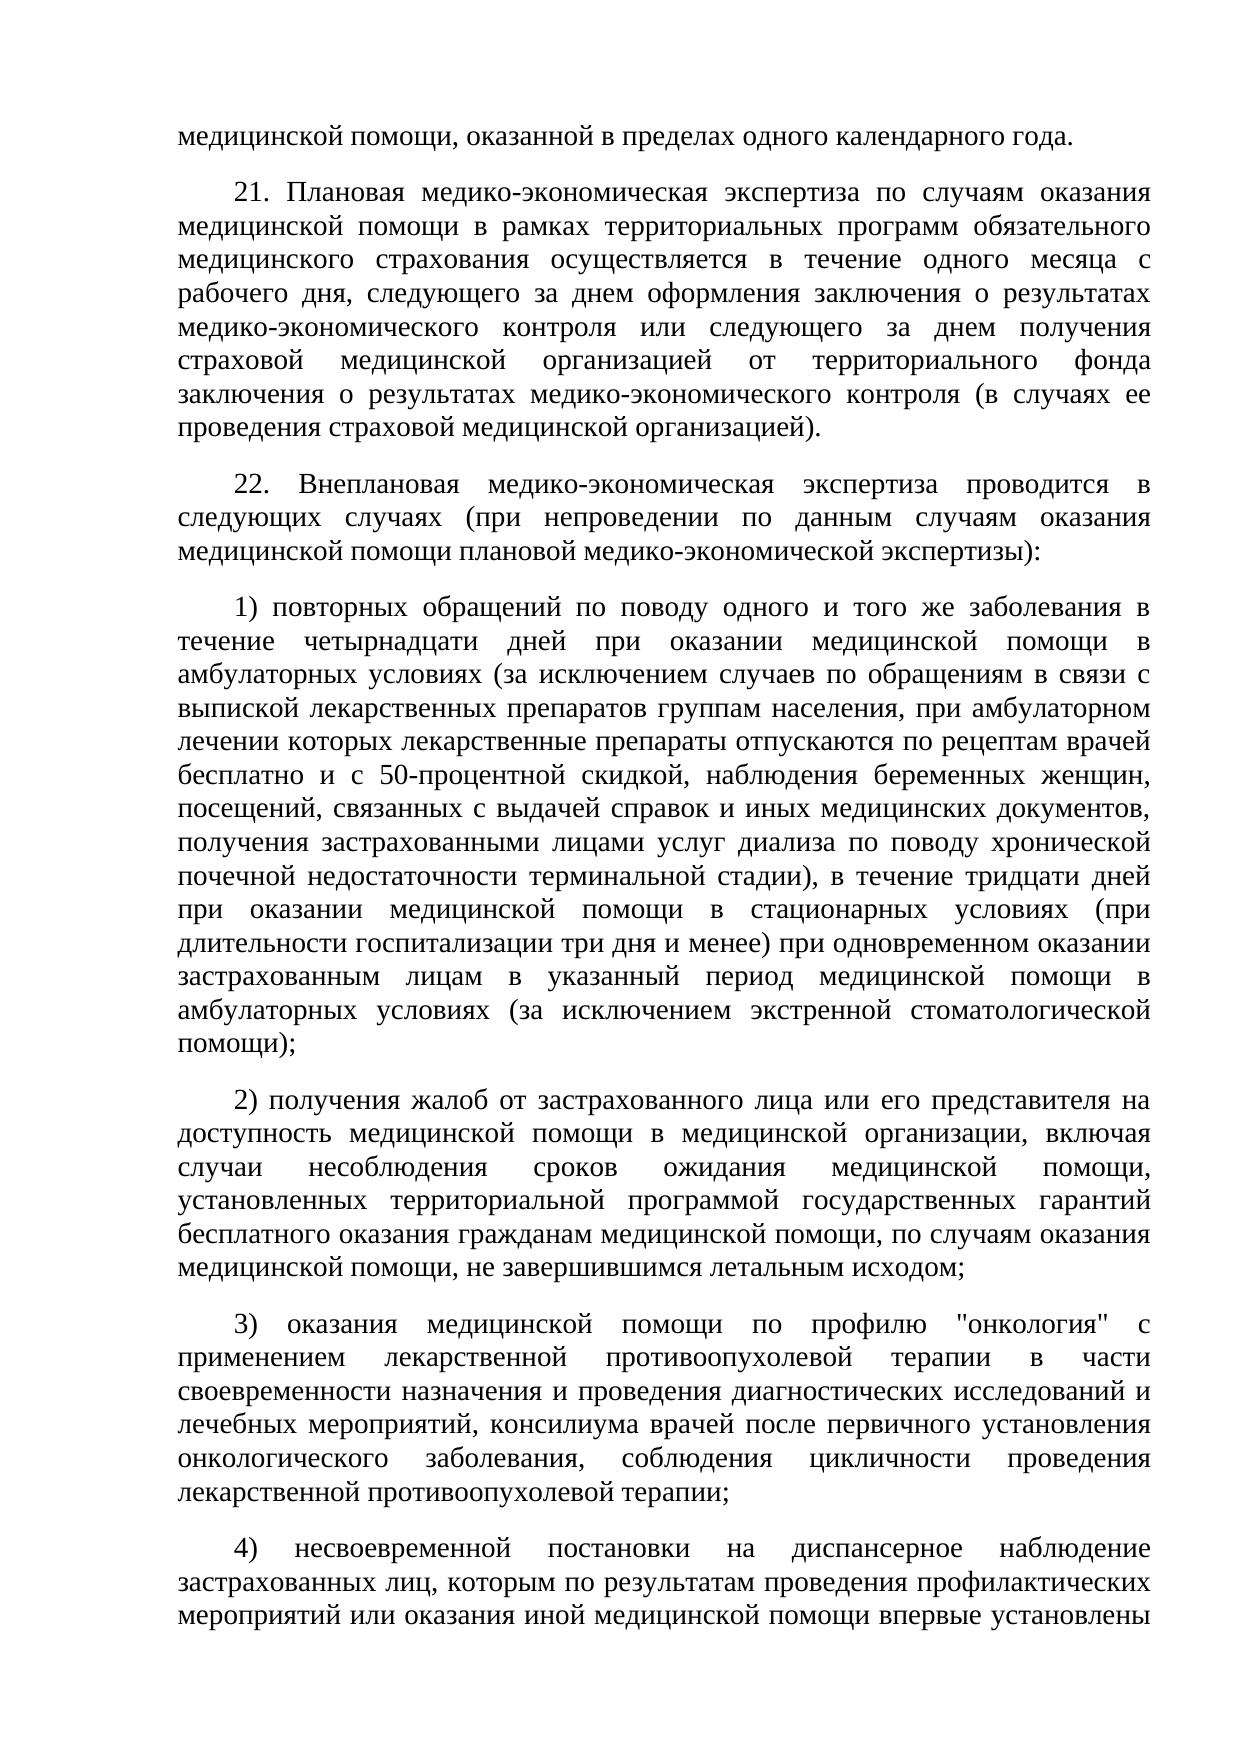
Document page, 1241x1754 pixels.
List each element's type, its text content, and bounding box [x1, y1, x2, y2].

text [177, 118, 1152, 152]
text 22. Внеплановая медико-экономическая экспертиза проводится в следующих случаях (при непроведении по данным случаям оказания медицинской помощи плановой медико-экономической экспертизы): [177, 466, 1152, 566]
text 21. Плановая медико-экономическая экспертиза по случаям оказания медицинской помощи в рамках территориальных программ обязательного медицинского страхования осуществляется в течение одного месяца с рабочего дня, следующего за днем оформления заключения о результатах медико-экономического контроля или следующего за днем получения страховой медицинской организацией от территориального фонда заключения о результатах медико-экономического контроля (в случаях ее проведения страховой медицинской организацией). [177, 174, 1152, 443]
text 1) повторных обращений по поводу одного и того же заболевания в течение четырнадцати дней при оказании медицинской помощи в амбулаторных условиях (за исключением случаев по обращениям в связи с выпиской лекарственных препаратов группам населения, при амбулаторном лечении которых лекарственные препараты отпускаются по рецептам врачей бесплатно и с 50-процентной скидкой, наблюдения беременных женщин, посещений, связанных с выдачей справок и иных медицинских документов, получения застрахованными лицами услуг диализа по поводу хронической почечной недостаточности терминальной стадии), в течение тридцати дней при оказании медицинской помощи в стационарных условиях (при длительности госпитализации три дня и менее) при одновременном оказании застрахованным лицам в указанный период медицинской помощи в амбулаторных условиях (за исключением экстренной стоматологической помощи); [177, 589, 1152, 1059]
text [177, 1530, 1152, 1631]
text 3) оказания медицинской помощи по профилю "онкология" с применением лекарственной противоопухолевой терапии в части своевременности назначения и проведения диагностических исследований и лечебных мероприятий, консилиума врачей после первичного установления онкологического заболевания, соблюдения цикличности проведения лекарственной противоопухолевой терапии; [177, 1306, 1152, 1507]
text 2) получения жалоб от застрахованного лица или его представителя на доступность медицинской помощи в медицинской организации, включая случаи несоблюдения сроков ожидания медицинской помощи, установленных территориальной программой государственных гарантий бесплатного оказания гражданам медицинской помощи, по случаям оказания медицинской помощи, не завершившимся летальным исходом; [177, 1082, 1152, 1283]
